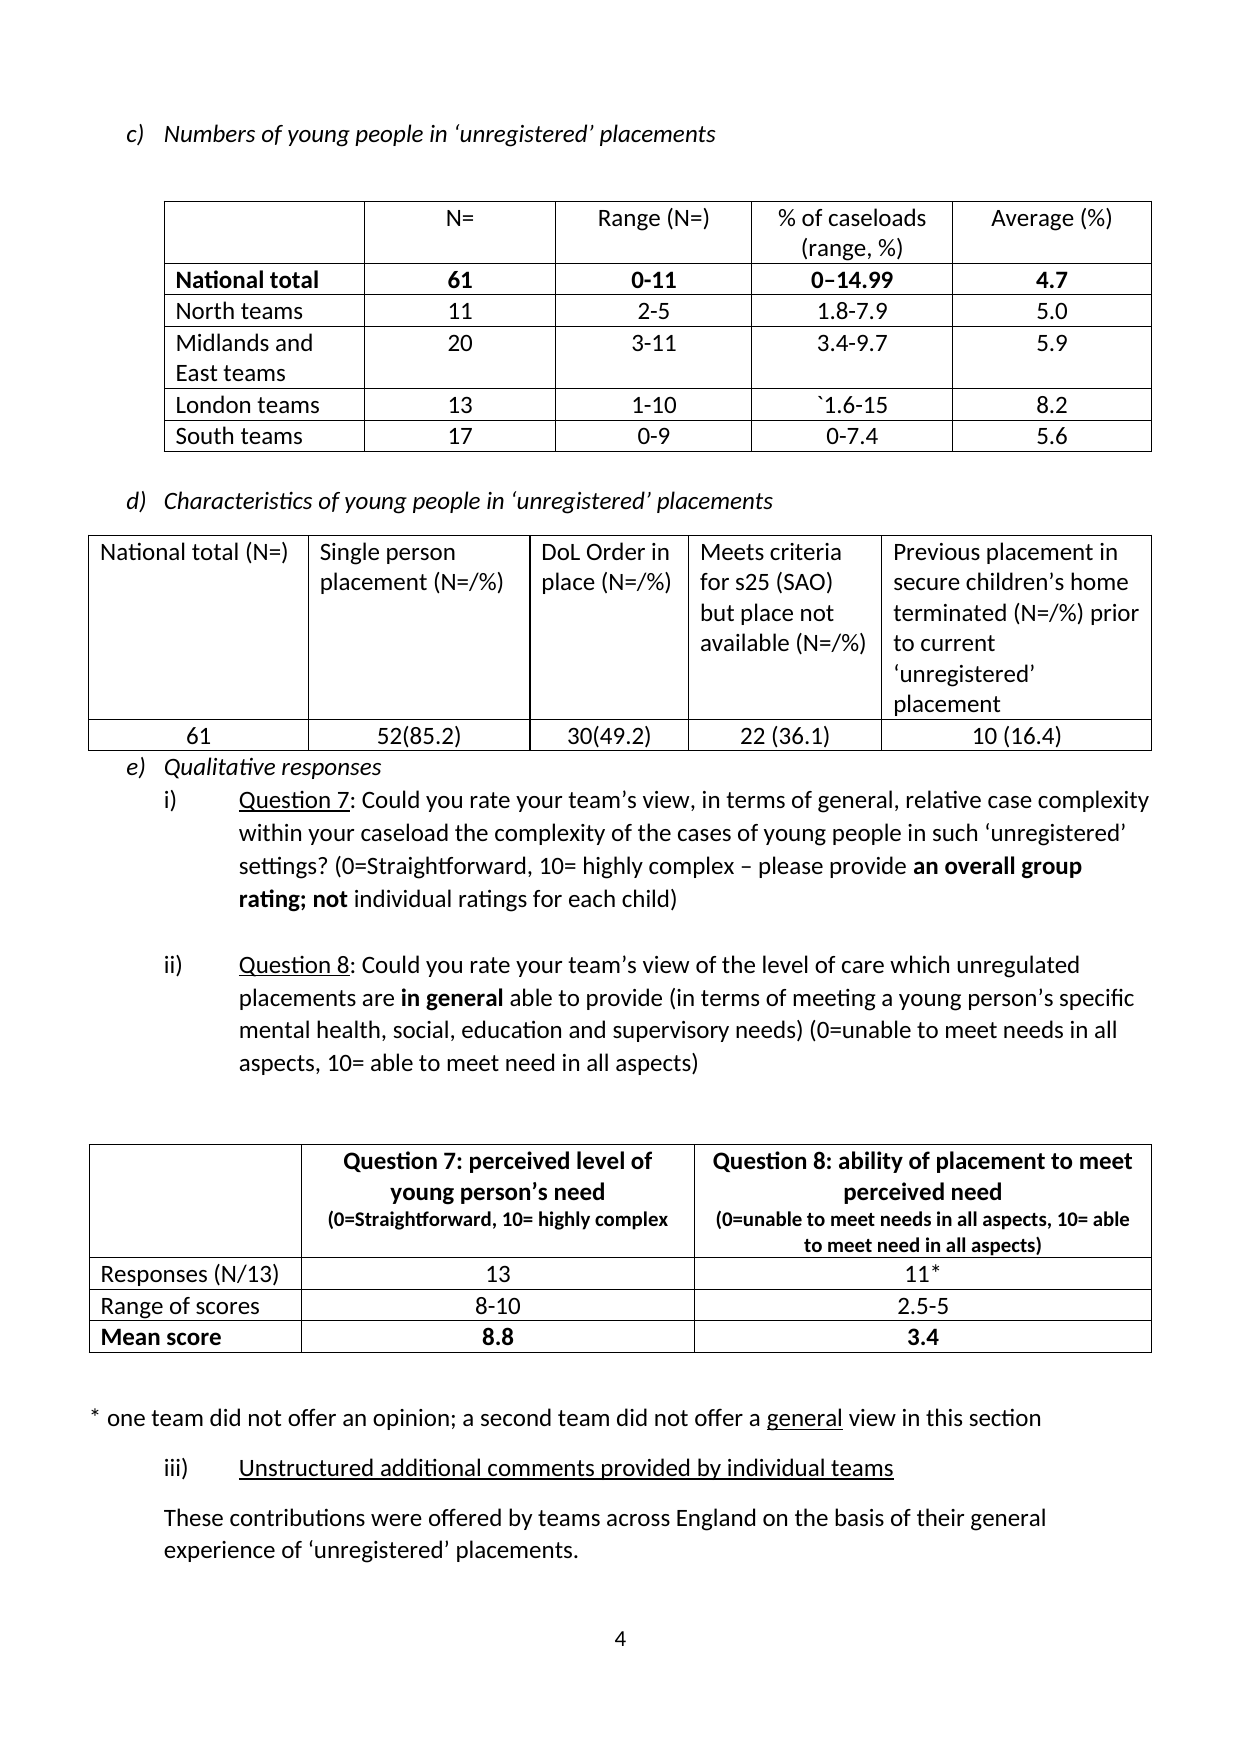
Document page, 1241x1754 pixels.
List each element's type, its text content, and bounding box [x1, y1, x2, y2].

table_cell 17 [365, 421, 555, 451]
table_header Question 8: ability of placement to meet perceived need (0=unable to meet needs in all aspects, 10= able to meet need in all aspects) [695, 1145, 1151, 1257]
table_cell 0-7.4 [752, 421, 952, 451]
table_header N= [365, 202, 555, 263]
table_cell Responses (N/13) [90, 1258, 301, 1289]
table_header Range (N=) [556, 202, 751, 263]
table_header [165, 202, 364, 263]
table_cell 8-10 [302, 1290, 694, 1320]
table_header % of caseloads (range, %) [752, 202, 952, 263]
table_cell 13 [365, 389, 555, 419]
table_cell 52(85.2) [309, 720, 529, 750]
table_header [90, 1145, 301, 1257]
table_cell Range of scores [90, 1290, 301, 1320]
table_cell 11 [365, 295, 555, 326]
list Qualitative responses [126, 751, 1152, 782]
table_cell Mean score [90, 1321, 301, 1352]
list Unstructured additional comments provided by individual teams [164, 1452, 1152, 1483]
table_cell `1.6-15 [752, 389, 952, 419]
table_cell 2-5 [556, 295, 751, 326]
table_cell South teams [165, 421, 364, 451]
table_cell 22 (36.1) [689, 720, 881, 750]
table_cell 13 [302, 1258, 694, 1289]
table_cell 1.8-7.9 [752, 295, 952, 326]
table_header National total (N=) [89, 536, 308, 719]
table_cell 5.9 [953, 327, 1151, 388]
text These contributions were offered by teams across England on the basis of their general experience of ‘unregistered’ placements. [164, 1502, 1152, 1565]
table_cell 20 [365, 327, 555, 388]
table_cell 3.4 [695, 1321, 1151, 1352]
table_cell 3.4-9.7 [752, 327, 952, 388]
table_cell 4.7 [953, 264, 1151, 294]
table_cell 10 (16.4) [882, 720, 1151, 750]
table_cell North teams [165, 295, 364, 326]
table_header Average (%) [953, 202, 1151, 263]
table_cell 11* [695, 1258, 1151, 1289]
table_header Single person placement (N=/%) [309, 536, 529, 719]
table_cell London teams [165, 389, 364, 419]
list Numbers of young people in ‘unregistered’ placements [126, 118, 1152, 149]
table_cell Midlands and East teams [165, 327, 364, 388]
table_cell 0-9 [556, 421, 751, 451]
table_cell 5.0 [953, 295, 1151, 326]
table_header Meets criteria for s25 (SAO) but place not available (N=/%) [689, 536, 881, 719]
table_cell 5.6 [953, 421, 1151, 451]
table_cell 2.5-5 [695, 1290, 1151, 1320]
table_cell 0–14.99 [752, 264, 952, 294]
table_cell 8.8 [302, 1321, 694, 1352]
table_cell National total [165, 264, 364, 294]
table_cell 8.2 [953, 389, 1151, 419]
list Question 7: Could you rate your team’s view, in terms of general, relative case complexity within your caseload the complexity of the cases of young people in such ‘unregistered’ settings? (0=Straightforward, 10= highly complex – please provide an overall group rating; not individual ratings for each child) [164, 784, 1152, 913]
table_cell 61 [89, 720, 308, 750]
list Characteristics of young people in ‘unregistered’ placements [126, 485, 1152, 516]
table_header Previous placement in secure children’s home terminated (N=/%) prior to current ‘unregistered’ placement [882, 536, 1151, 719]
table_header Question 7: perceived level of young person’s need (0=Straightforward, 10= highly complex [302, 1145, 694, 1257]
table_cell 1-10 [556, 389, 751, 419]
table_cell 0-11 [556, 264, 751, 294]
table_cell 3-11 [556, 327, 751, 388]
table_cell 61 [365, 264, 555, 294]
text * one team did not offer an opinion; a second team did not offer a general view in this section [89, 1402, 1152, 1433]
table_header DoL Order in place (N=/%) [531, 536, 688, 719]
list Question 8: Could you rate your team’s view of the level of care which unregulated placements are in general able to provide (in terms of meeting a young person’s specific mental health, social, education and supervisory needs) (0=unable to meet needs in all aspects, 10= able to meet need in all aspects) [164, 949, 1152, 1078]
table_cell 30(49.2) [531, 720, 688, 750]
